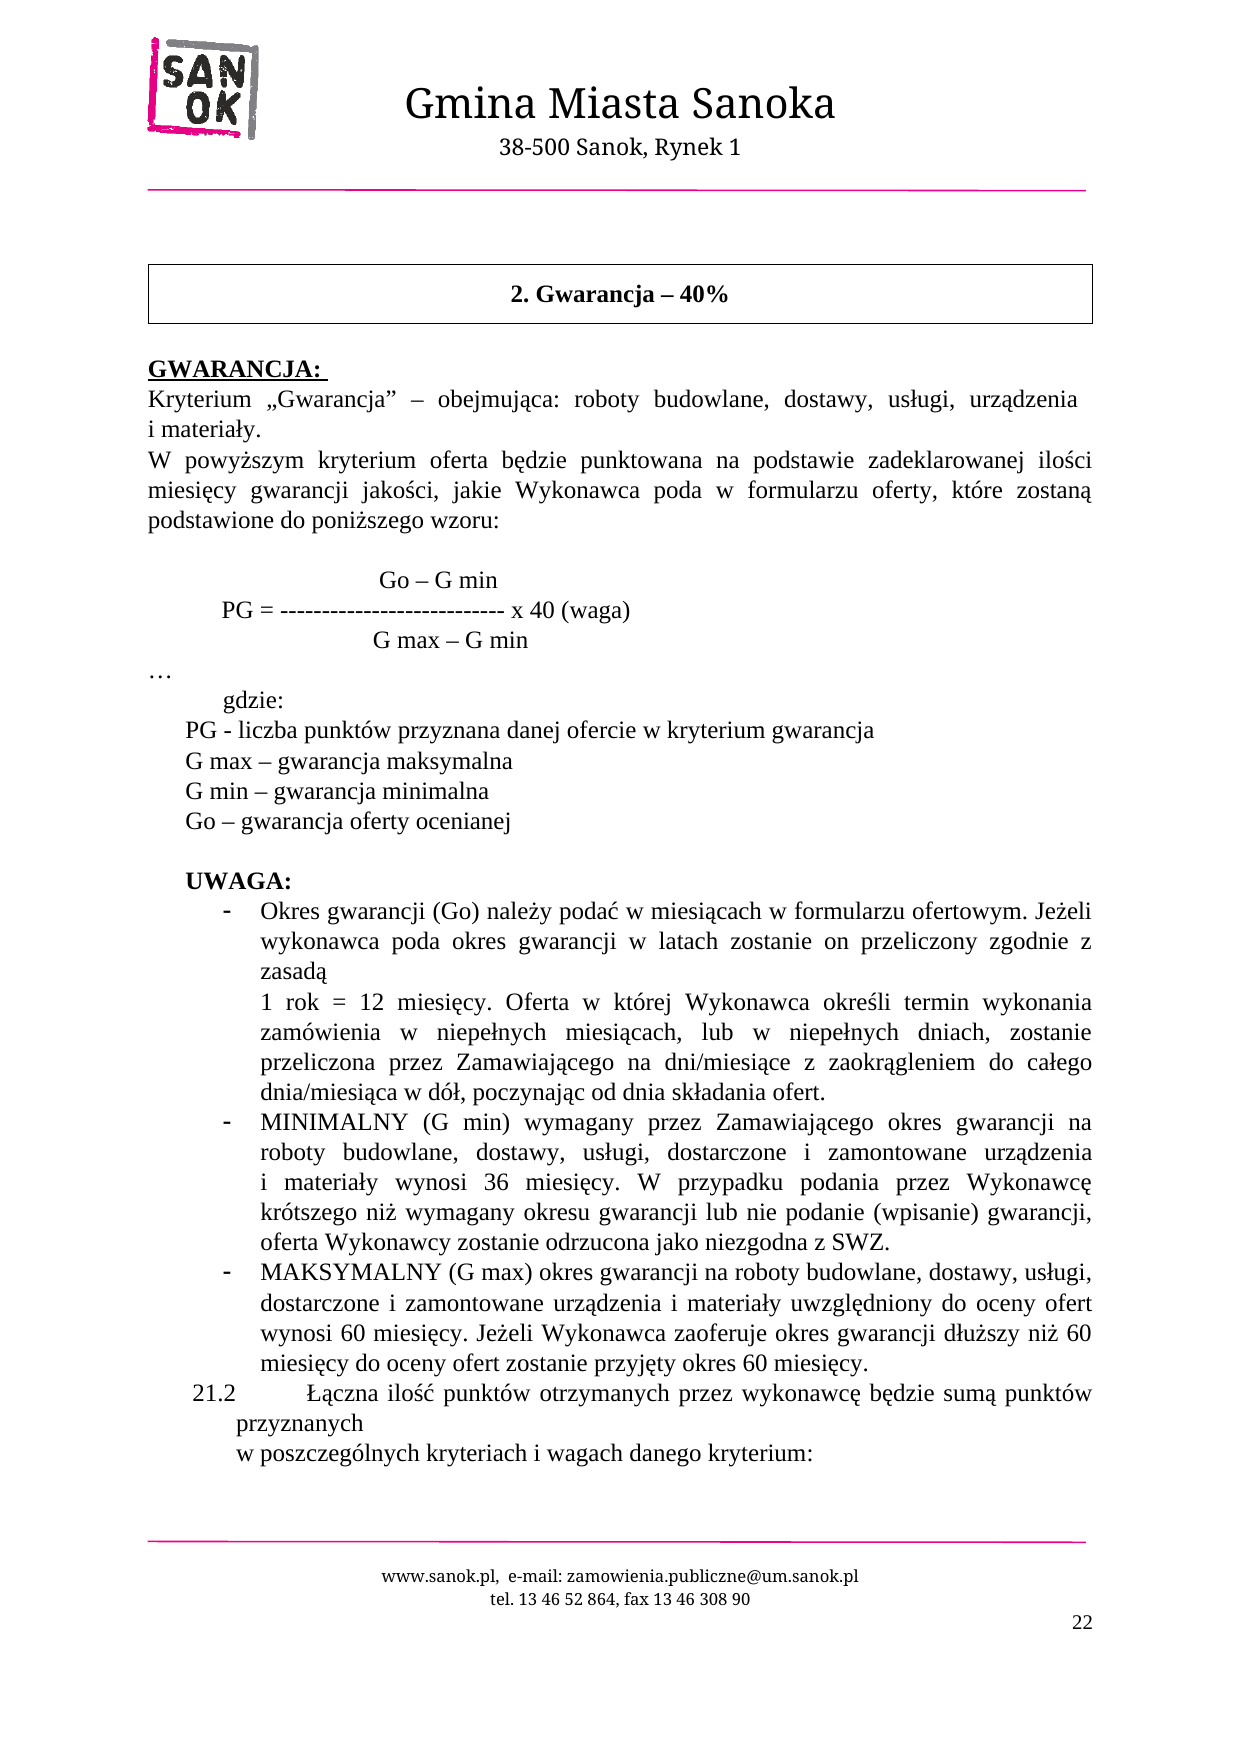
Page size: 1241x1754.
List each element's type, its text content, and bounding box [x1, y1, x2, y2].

text … [148, 655, 1093, 684]
list MINIMALNY (G min) wymagany przez Zamawiającego okres gwarancji na roboty budowlane, dostawy, usługi, dostarczone i zamontowane urządzenia i materiały wynosi 36 miesięcy. W przypadku podania przez Wykonawcę krótszego niż wymagany okresu gwarancji lub nie podanie (wpisanie) gwarancji, oferta Wykonawcy zostanie odrzucona jako niezgodna z SWZ. [223, 1107, 1093, 1256]
text PG - liczba punktów przyznana danej ofercie w kryterium gwarancja [185, 716, 1093, 744]
text G max – G min [148, 625, 1093, 654]
text G min – gwarancja minimalna [185, 776, 1093, 804]
text gdzie: [148, 686, 1093, 714]
list MAKSYMALNY (G max) okres gwarancji na roboty budowlane, dostawy, usługi, dostarczone i zamontowane urządzenia i materiały uwzględniony do oceny ofert wynosi 60 miesięcy. Jeżeli Wykonawca zaoferuje okres gwarancji dłuższy niż 60 miesięcy do oceny ofert zostanie przyjęty okres 60 miesięcy. [223, 1257, 1093, 1377]
text UWAGA: [185, 866, 1093, 895]
text W powyższym kryterium oferta będzie punktowana na podstawie zadeklarowanej ilości miesięcy gwarancji jakości, jakie Wykonawca poda w formularzu oferty, które zostaną podstawione do poniższego wzoru: [148, 445, 1093, 534]
text PG = --------------------------- x 40 (waga) [148, 595, 1093, 624]
text Go – G min [148, 565, 1093, 594]
list Łączna ilość punktów otrzymanych przez wykonawcę będzie sumą punktów przyznanych w poszczególnych kryteriach i wagach danego kryterium: [192, 1378, 1093, 1467]
text GWARANCJA: [148, 354, 1093, 383]
picture [147, 37, 259, 140]
text Kryterium „Gwarancja” – obejmująca: roboty budowlane, dostawy, usługi, urządzenia i materiały. [148, 384, 1093, 443]
list Okres gwarancji (Go) należy podać w miesiącach w formularzu ofertowym. Jeżeli wykonawca poda okres gwarancji w latach zostanie on przeliczony zgodnie z zasadą 1 rok = 12 miesięcy. Oferta w której Wykonawca określi termin wykonania zamówienia w niepełnych miesiącach, lub w niepełnych dniach, zostanie przeliczona przez Zamawiającego na dni/miesiące z zaokrągleniem do całego dnia/miesiąca w dół, poczynając od dnia składania ofert. [223, 896, 1093, 1106]
table_header 2. Gwarancja – 40% [149, 265, 1092, 323]
text Go – gwarancja oferty ocenianej [185, 806, 1093, 835]
text G max – gwarancja maksymalna [185, 746, 1093, 774]
